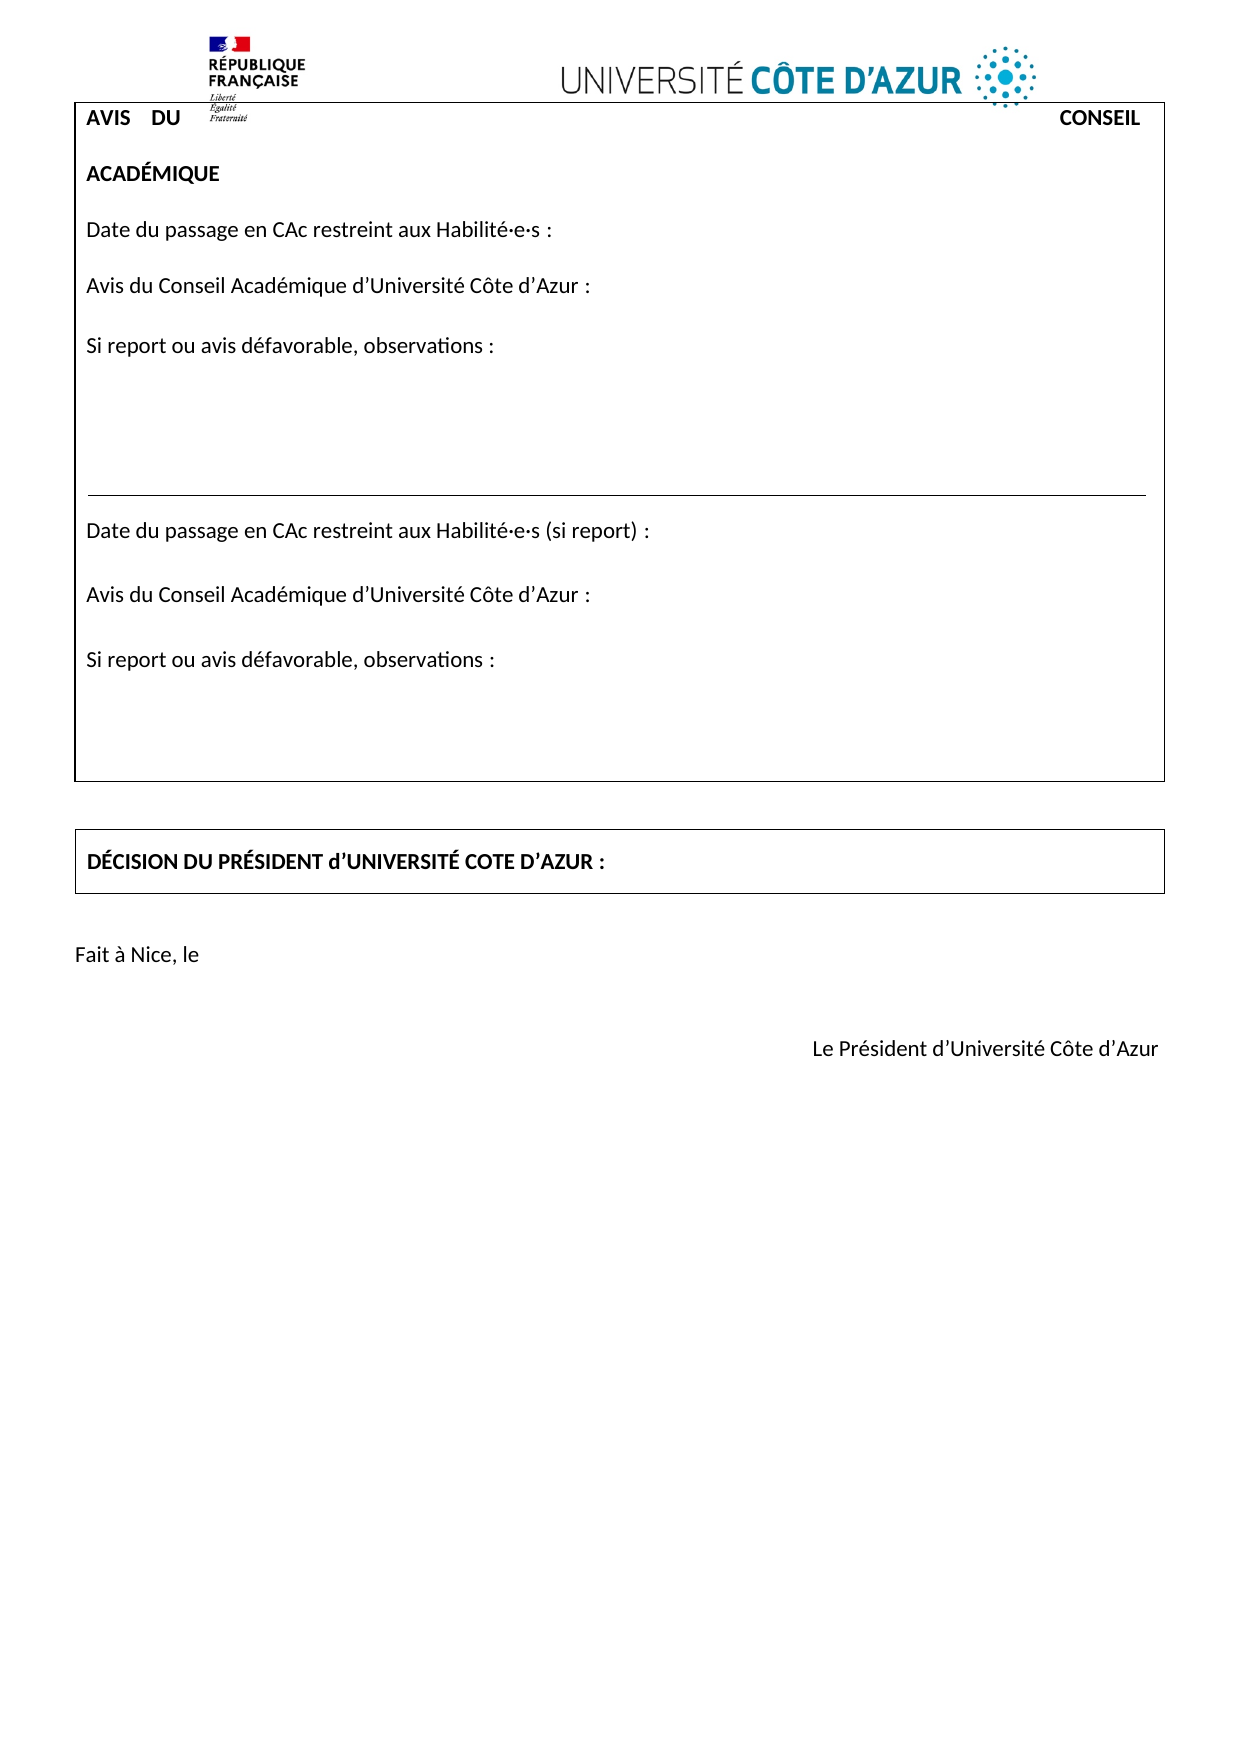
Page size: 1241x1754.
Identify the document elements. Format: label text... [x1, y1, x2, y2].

text Le Président d’Université Côte d’Azur [739, 1034, 1165, 1062]
table_header AVIS DU CONSEIL ACADÉMIQUE Date du passage en CAc restreint aux Habilité·e·s : Avis du Conseil Académique d’Université Côte d’Azur : Si report ou avis défavorable, observations : Date du passage en CAc restreint aux Habilité·e·s (si report) : Avis du Conseil Académique d’Université Côte d’Azur : Si report ou avis défavorable, observations : [76, 103, 1164, 781]
text Fait à Nice, le [75, 940, 1165, 968]
table_header DÉCISION DU PRÉSIDENT d’UNIVERSITÉ COTE D’AZUR : [76, 830, 1164, 892]
picture [199, 27, 1041, 102]
